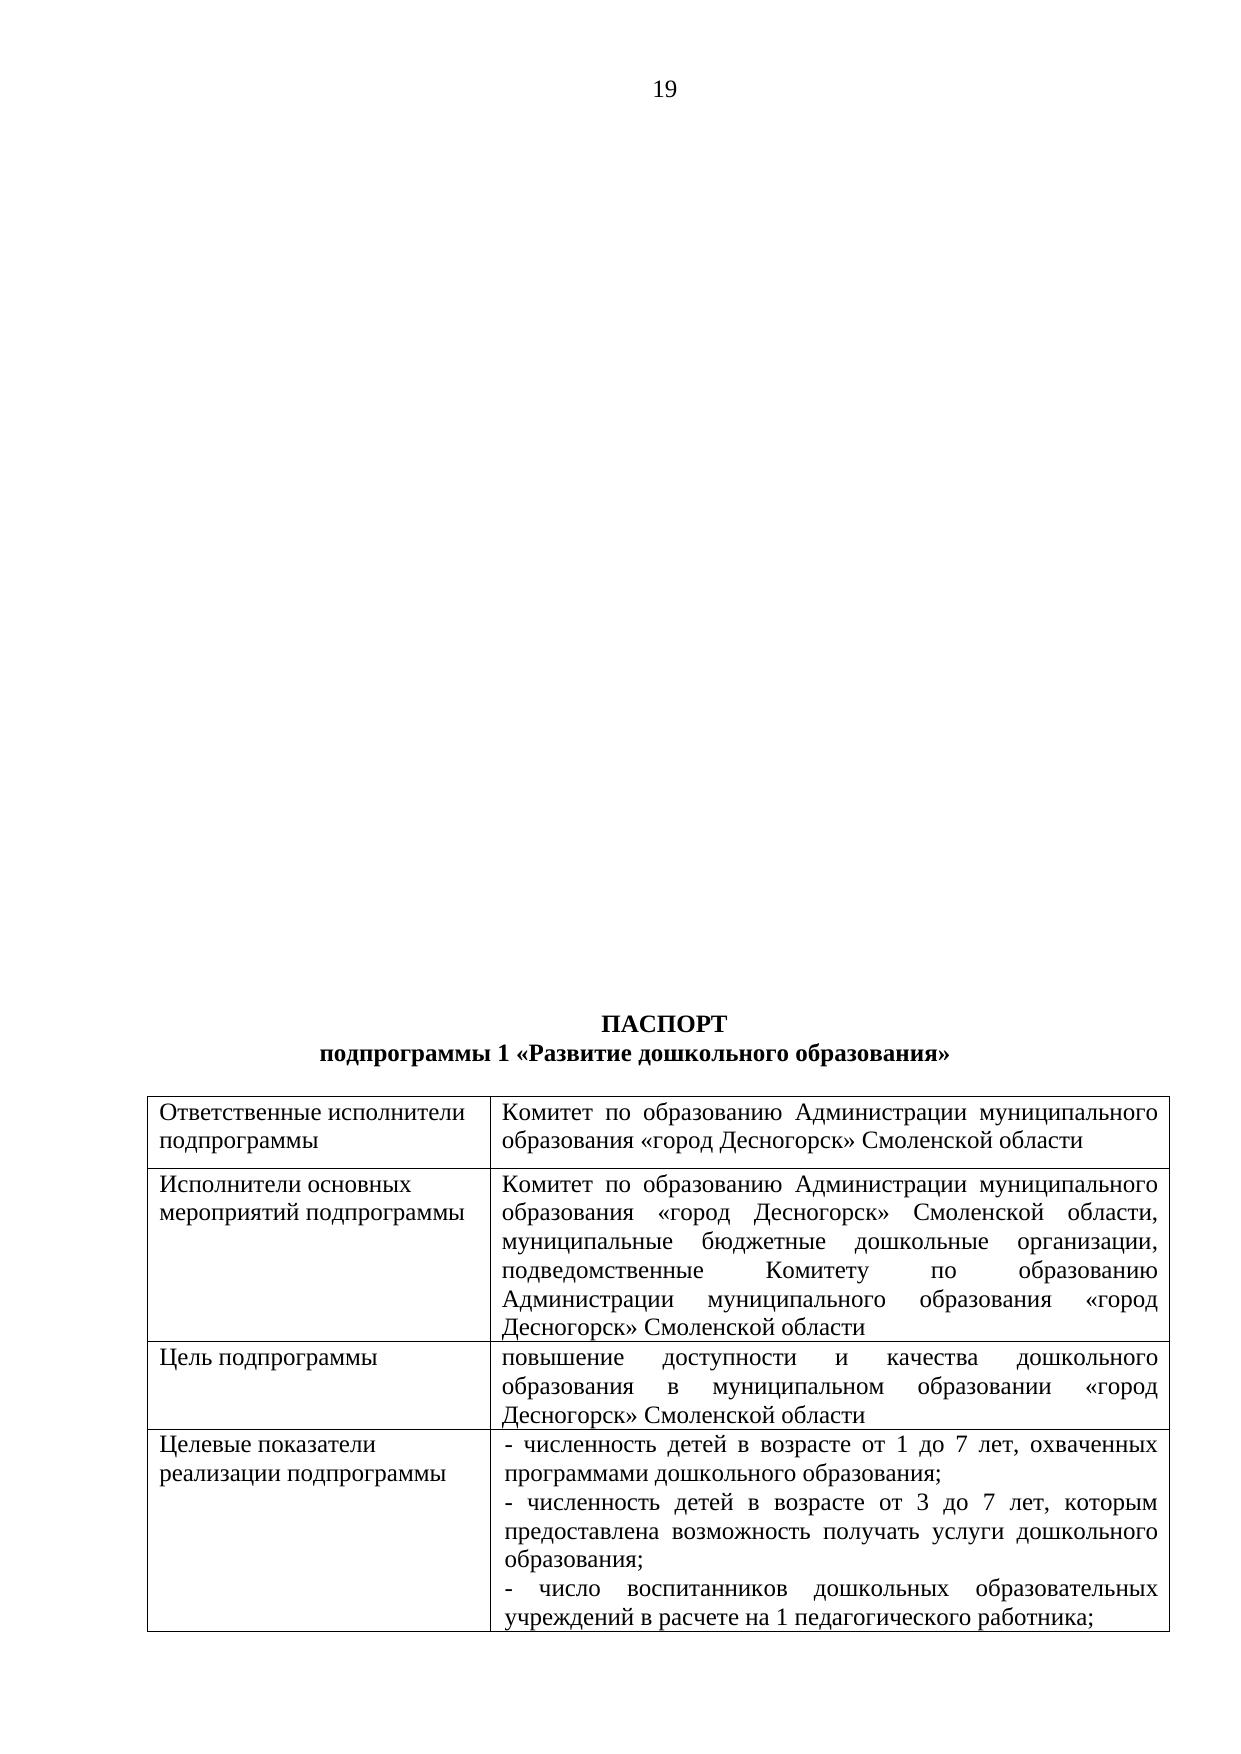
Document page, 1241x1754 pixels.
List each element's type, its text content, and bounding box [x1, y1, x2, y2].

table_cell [148, 1430, 490, 1631]
table_cell Исполнители основных мероприятий подпрограммы [148, 1169, 490, 1341]
text подпрограммы 1 «Развитие дошкольного образования» [148, 1038, 1181, 1067]
text ПАСПОРТ [148, 1009, 1181, 1038]
table_header Комитет по образованию Администрации муниципального образования «город Десногорск» Смоленской области [491, 1097, 1169, 1168]
table_cell Комитет по образованию Администрации муниципального образования «город Десногорск» Смоленской области, муниципальные бюджетные дошкольные организации, подведомственные Комитету по образованию Администрации муниципального образования «город Десногорск» Смоленской области [491, 1169, 1169, 1341]
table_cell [491, 1430, 1169, 1631]
table_cell повышение доступности и качества дошкольного образования в муниципальном образовании «город Десногорск» Смоленской области [491, 1342, 1169, 1428]
table_cell Цель подпрограммы [148, 1342, 490, 1428]
table_header Ответственные исполнители подпрограммы [148, 1097, 490, 1168]
